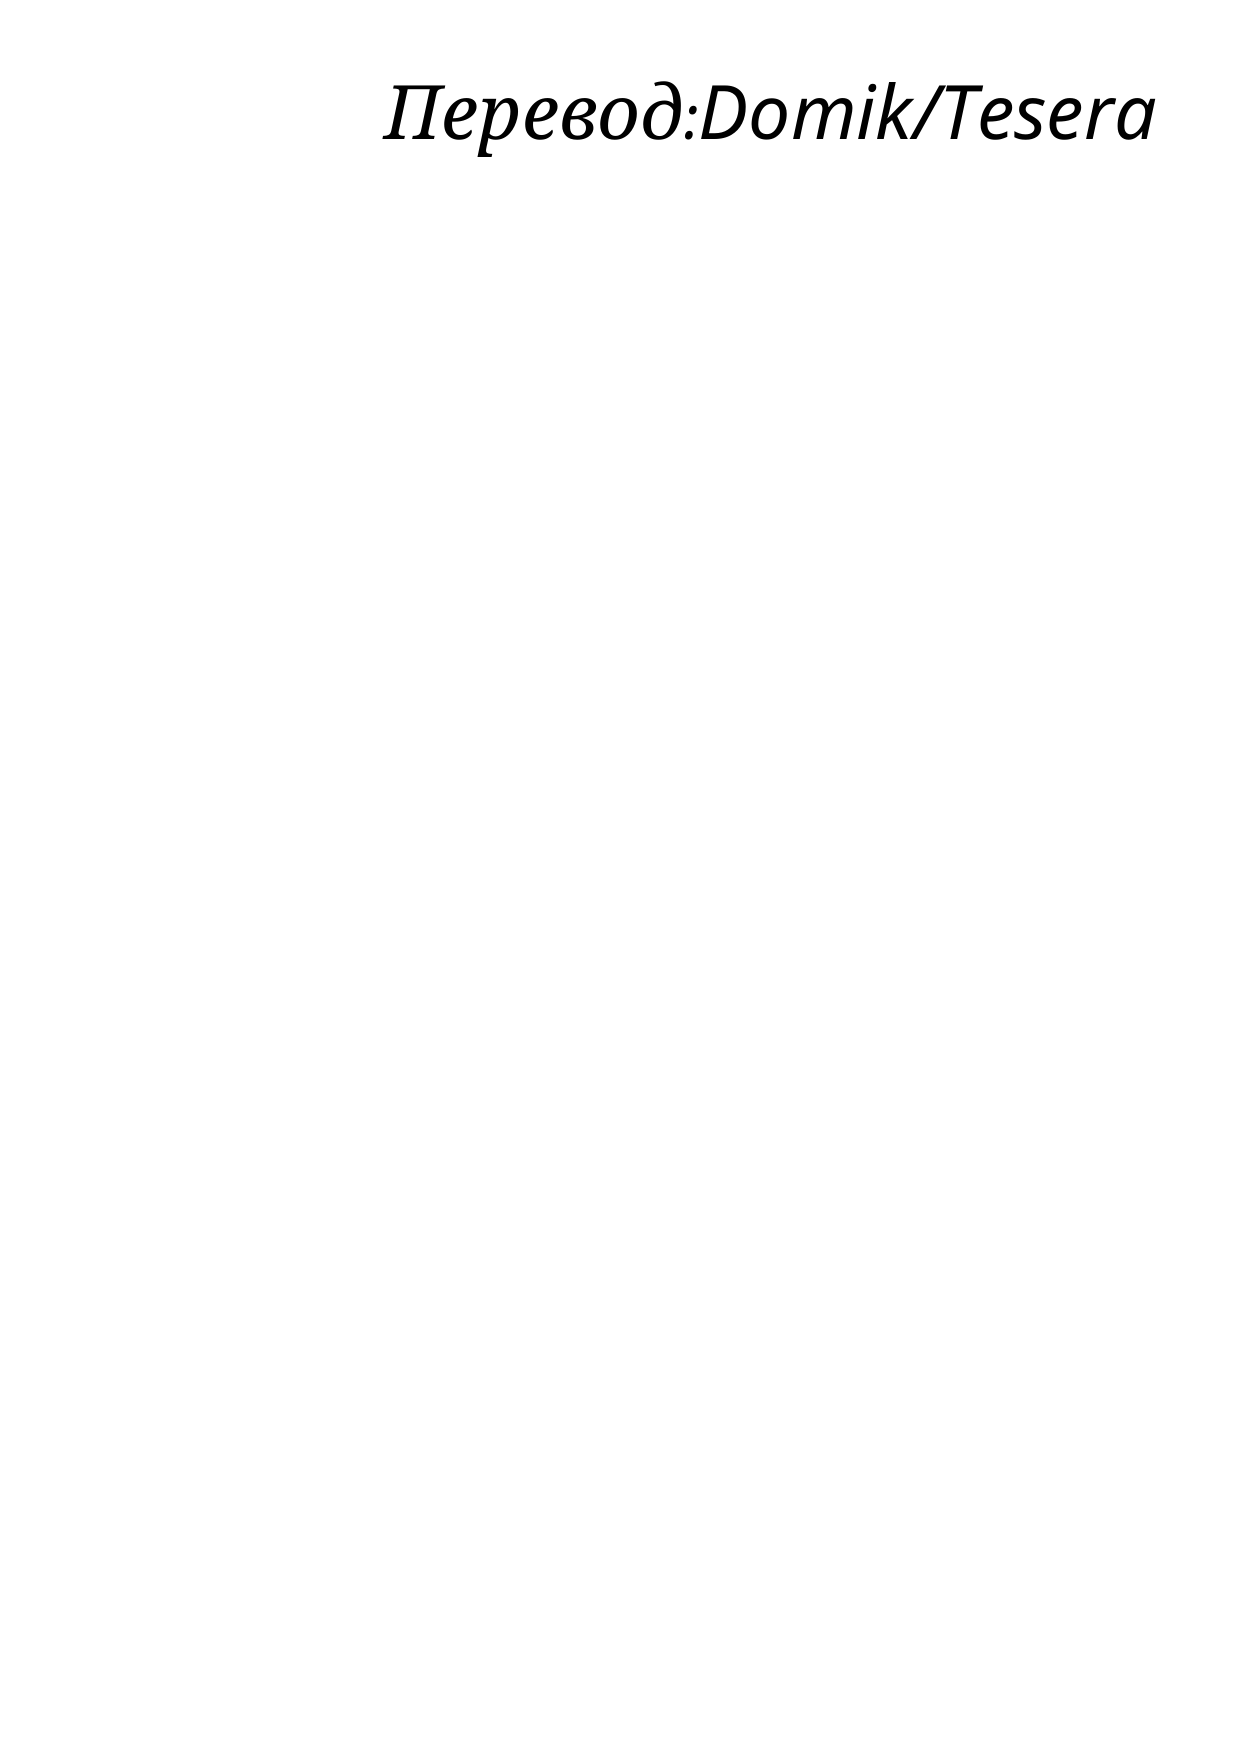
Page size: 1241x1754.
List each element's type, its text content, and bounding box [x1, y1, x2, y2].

text Перевод:Domik/Tesera [75, 59, 1165, 161]
